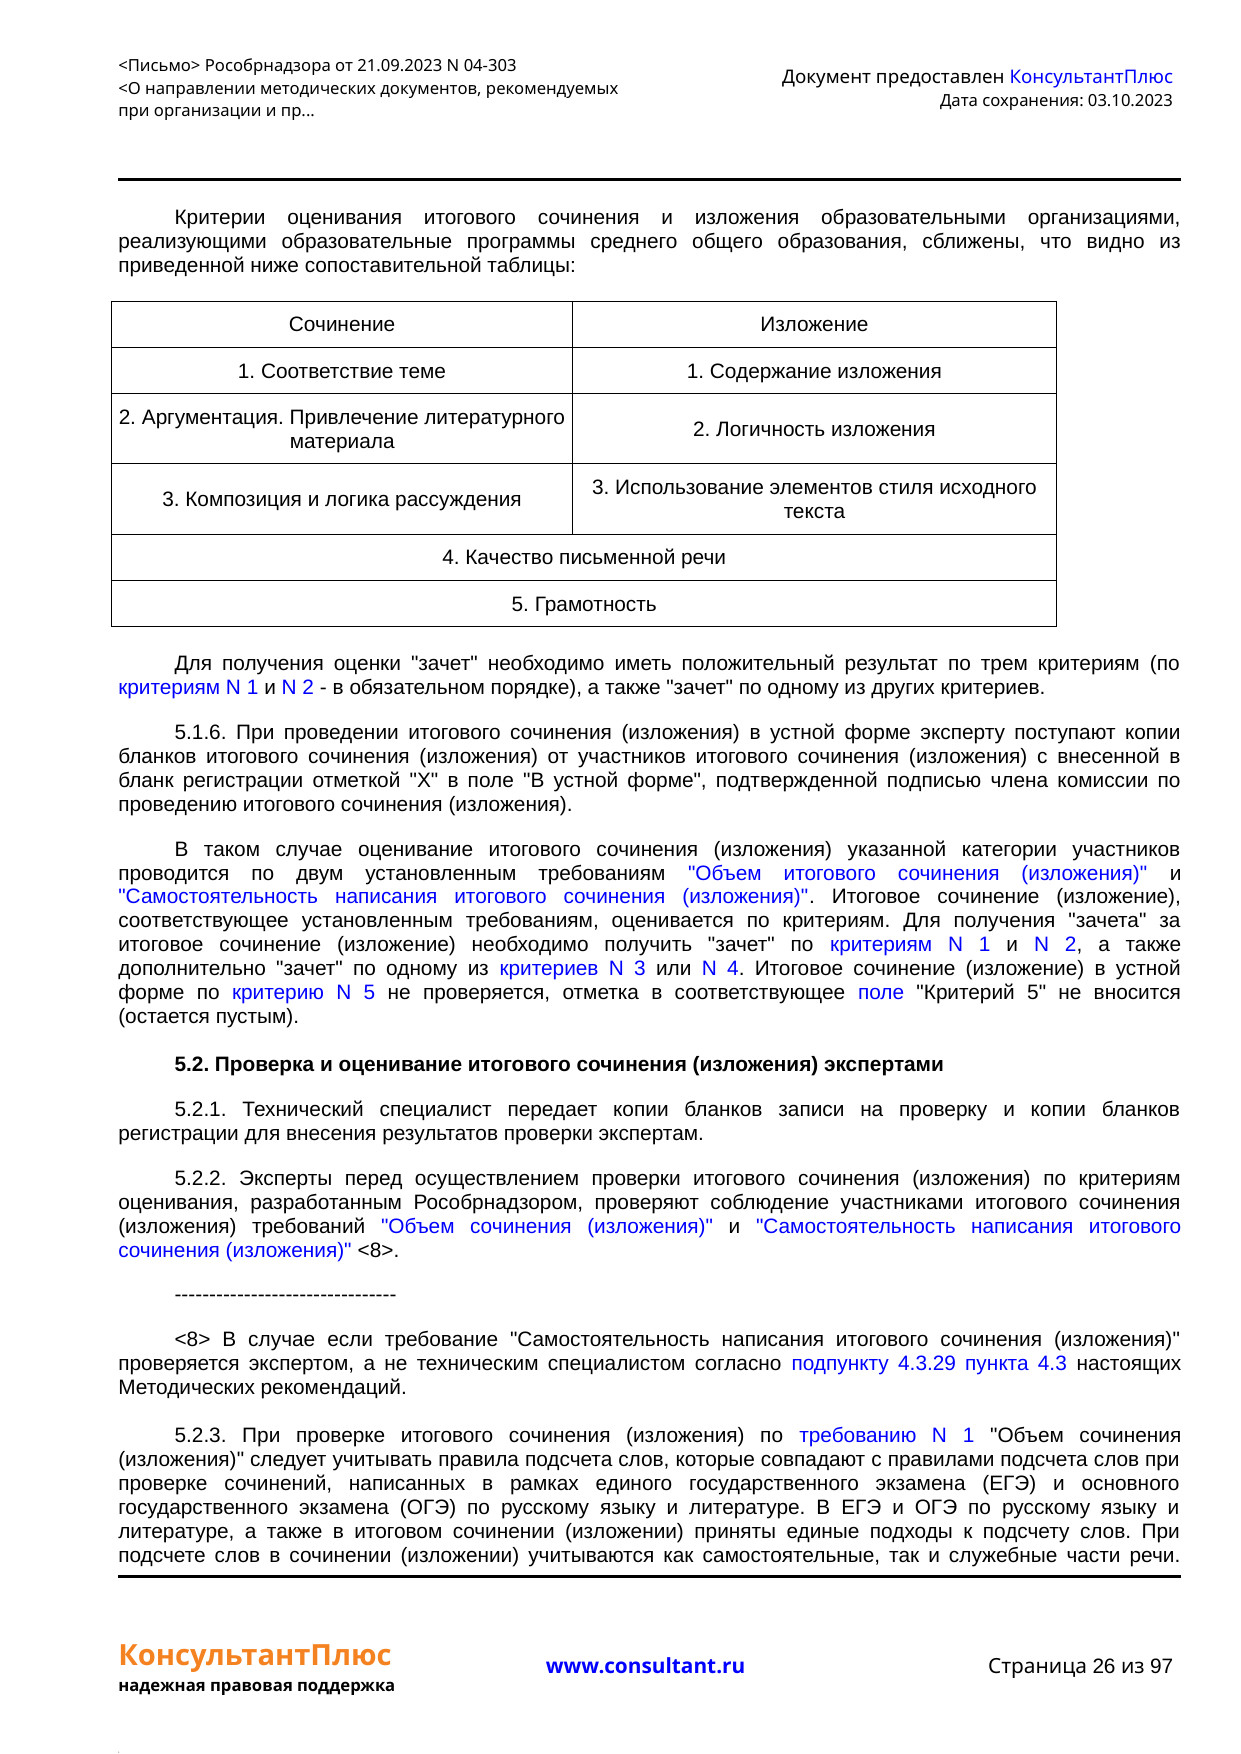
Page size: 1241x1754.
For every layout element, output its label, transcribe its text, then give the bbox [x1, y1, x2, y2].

table_cell 1. Соответствие теме [112, 348, 572, 393]
title 5.2. Проверка и оценивание итогового сочинения (изложения) экспертами [118, 1052, 1181, 1076]
table_cell 3. Использование элементов стиля исходного текста [573, 464, 1056, 533]
text Критерии оценивания итогового сочинения и изложения образовательными организациями, реализующими образовательные программы среднего общего образования, сближены, что видно из приведенной ниже сопоставительной таблицы: [118, 205, 1181, 277]
table_cell 4. Качество письменной речи [112, 535, 1056, 580]
table_header Сочинение [112, 302, 572, 347]
table_cell 3. Композиция и логика рассуждения [112, 464, 572, 533]
text 5.1.6. При проведении итогового сочинения (изложения) в устной форме эксперту поступают копии бланков итогового сочинения (изложения) от участников итогового сочинения (изложения) с внесенной в бланк регистрации отметкой "X" в поле "В устной форме", подтвержденной подписью члена комиссии по проведению итогового сочинения (изложения). [118, 720, 1181, 816]
table_header Изложение [573, 302, 1056, 347]
text 5.2.1. Технический специалист передает копии бланков записи на проверку и копии бланков регистрации для внесения результатов проверки экспертам. [118, 1097, 1181, 1145]
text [118, 1423, 1181, 1567]
table_cell 2. Логичность изложения [573, 394, 1056, 463]
text 5.2.2. Эксперты перед осуществлением проверки итогового сочинения (изложения) по критериям оценивания, разработанным Рособрнадзором, проверяют соблюдение участниками итогового сочинения (изложения) требований "Объем сочинения (изложения)" и "Самостоятельность написания итогового сочинения (изложения)" <8>. [118, 1166, 1181, 1261]
text <8> В случае если требование "Самостоятельность написания итогового сочинения (изложения)" проверяется экспертом, а не техническим специалистом согласно подпункту 4.3.29 пункта 4.3 настоящих Методических рекомендаций. [118, 1327, 1181, 1399]
text Для получения оценки "зачет" необходимо иметь положительный результат по трем критериям (по критериям N 1 и N 2 - в обязательном порядке), а также "зачет" по одному из других критериев. [118, 651, 1181, 699]
table_cell 2. Аргументация. Привлечение литературного материала [112, 394, 572, 463]
table_cell 5. Грамотность [112, 581, 1056, 626]
table_cell 1. Содержание изложения [573, 348, 1056, 393]
text В таком случае оценивание итогового сочинения (изложения) указанной категории участников проводится по двум установленным требованиям "Объем итогового сочинения (изложения)" и "Самостоятельность написания итогового сочинения (изложения)". Итоговое сочинение (изложение), соответствующее установленным требованиям, оценивается по критериям. Для получения "зачета" за итоговое сочинение (изложение) необходимо получить "зачет" по критериям N 1 и N 2, а также дополнительно "зачет" по одному из критериев N 3 или N 4. Итоговое сочинение (изложение) в устной форме по критерию N 5 не проверяется, отметка в соответствующее поле "Критерий 5" не вносится (остается пустым). [118, 836, 1181, 1028]
text -------------------------------- [118, 1282, 1181, 1306]
